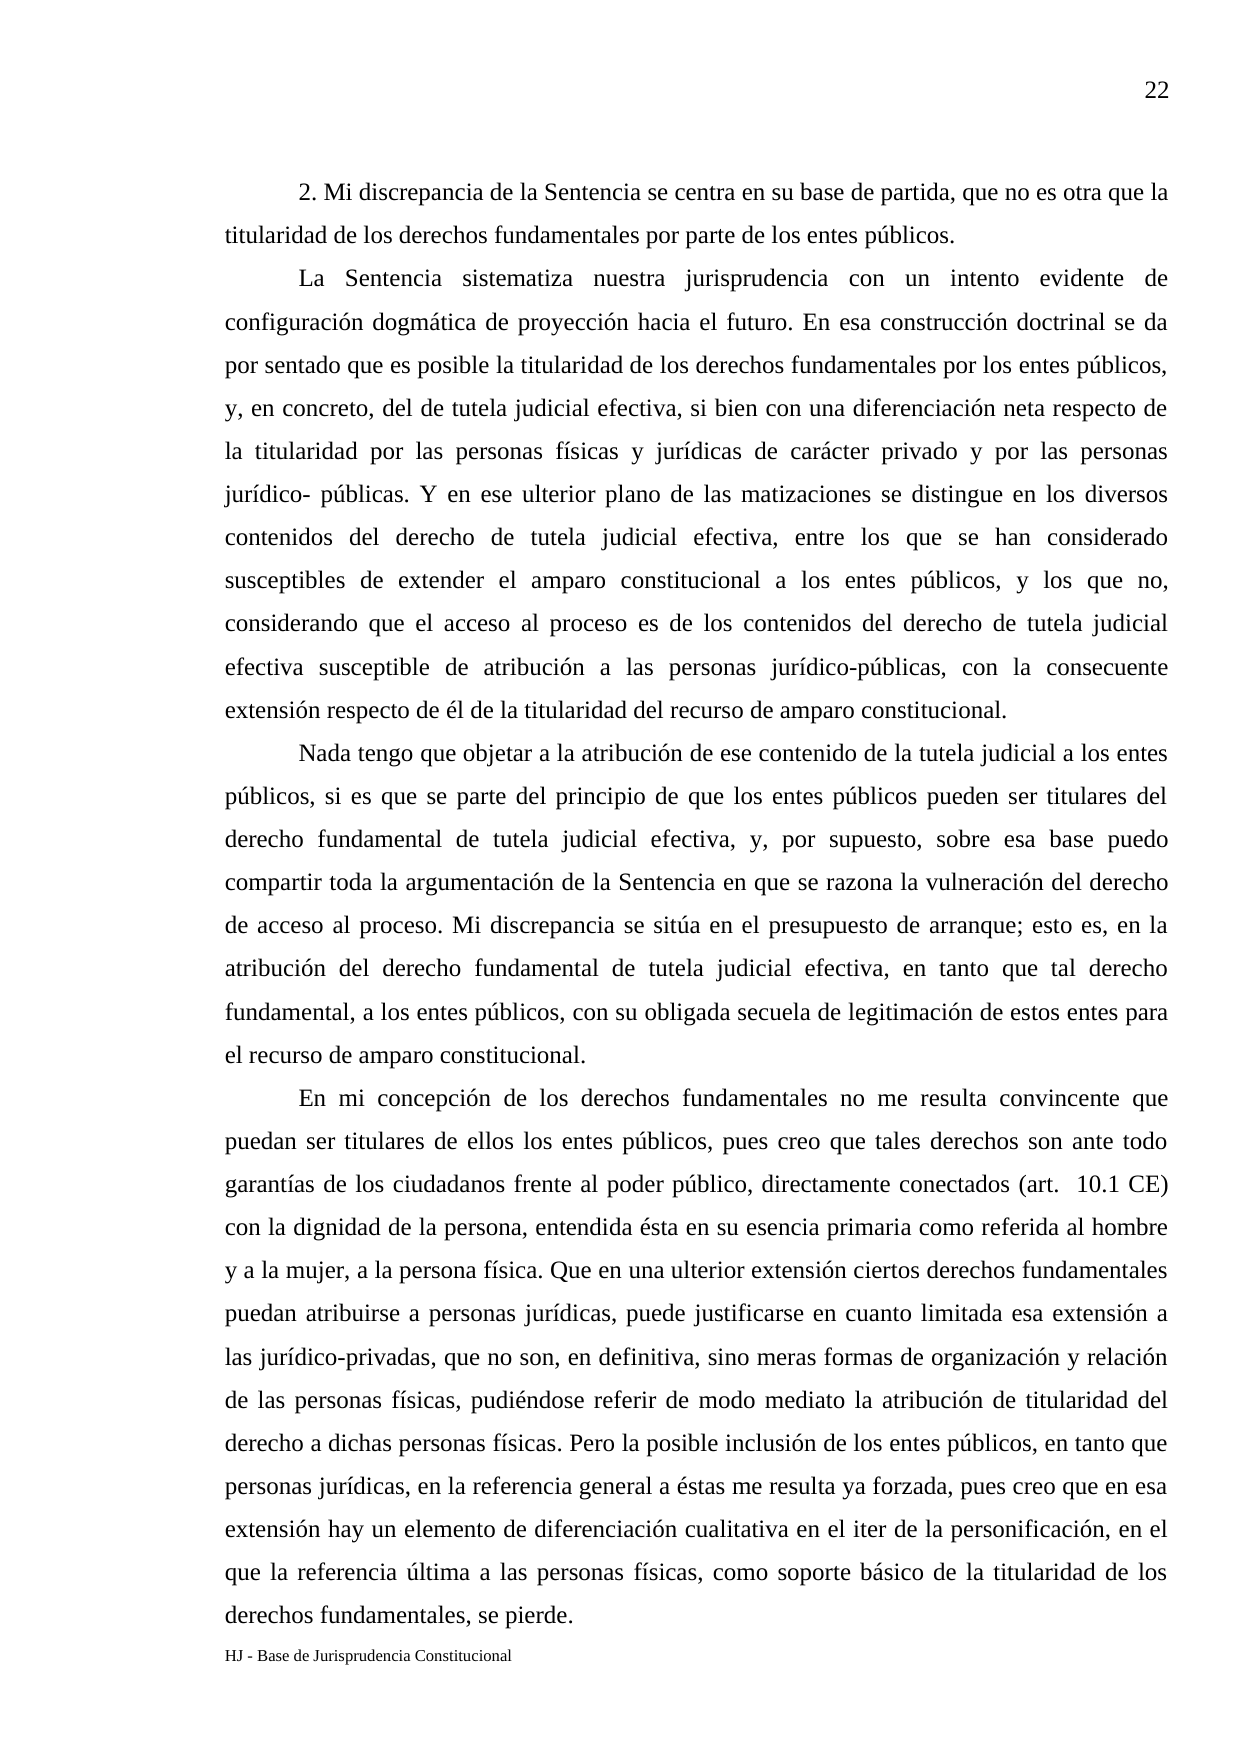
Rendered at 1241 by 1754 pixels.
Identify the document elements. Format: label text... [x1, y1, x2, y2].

text 2. Mi discrepancia de la Sentencia se centra en su base de partida, que no es otra que la titularidad de los derechos fundamentales por parte de los entes públicos. [224, 177, 1169, 249]
text En mi concepción de los derechos fundamentales no me resulta convincente que puedan ser titulares de ellos los entes públicos, pues creo que tales derechos son ante todo garantías de los ciudadanos frente al poder público, directamente conectados (art. 10.1 CE) con la dignidad de la persona, entendida ésta en su esencia primaria como referida al hombre y a la mujer, a la persona física. Que en una ulterior extensión ciertos derechos fundamentales puedan atribuirse a personas jurídicas, puede justificarse en cuanto limitada esa extensión a las jurídico-privadas, que no son, en definitiva, sino meras formas de organización y relación de las personas físicas, pudiéndose referir de modo mediato la atribución de titularidad del derecho a dichas personas físicas. Pero la posible inclusión de los entes públicos, en tanto que personas jurídicas, en la referencia general a éstas me resulta ya forzada, pues creo que en esa extensión hay un elemento de diferenciación cualitativa en el iter de la personificación, en el que la referencia última a las personas físicas, como soporte básico de la titularidad de los derechos fundamentales, se pierde. [224, 1083, 1169, 1629]
text Nada tengo que objetar a la atribución de ese contenido de la tutela judicial a los entes públicos, si es que se parte del principio de que los entes públicos pueden ser titulares del derecho fundamental de tutela judicial efectiva, y, por supuesto, sobre esa base puedo compartir toda la argumentación de la Sentencia en que se razona la vulneración del derecho de acceso al proceso. Mi discrepancia se sitúa en el presupuesto de arranque; esto es, en la atribución del derecho fundamental de tutela judicial efectiva, en tanto que tal derecho fundamental, a los entes públicos, con su obligada secuela de legitimación de estos entes para el recurso de amparo constitucional. [224, 738, 1169, 1068]
text La Sentencia sistematiza nuestra jurisprudencia con un intento evidente de configuración dogmática de proyección hacia el futuro. En esa construcción doctrinal se da por sentado que es posible la titularidad de los derechos fundamentales por los entes públicos, y, en concreto, del de tutela judicial efectiva, si bien con una diferenciación neta respecto de la titularidad por las personas físicas y jurídicas de carácter privado y por las personas jurídico- públicas. Y en ese ulterior plano de las matizaciones se distingue en los diversos contenidos del derecho de tutela judicial efectiva, entre los que se han considerado susceptibles de extender el amparo constitucional a los entes públicos, y los que no, considerando que el acceso al proceso es de los contenidos del derecho de tutela judicial efectiva susceptible de atribución a las personas jurídico-públicas, con la consecuente extensión respecto de él de la titularidad del recurso de amparo constitucional. [224, 263, 1169, 723]
